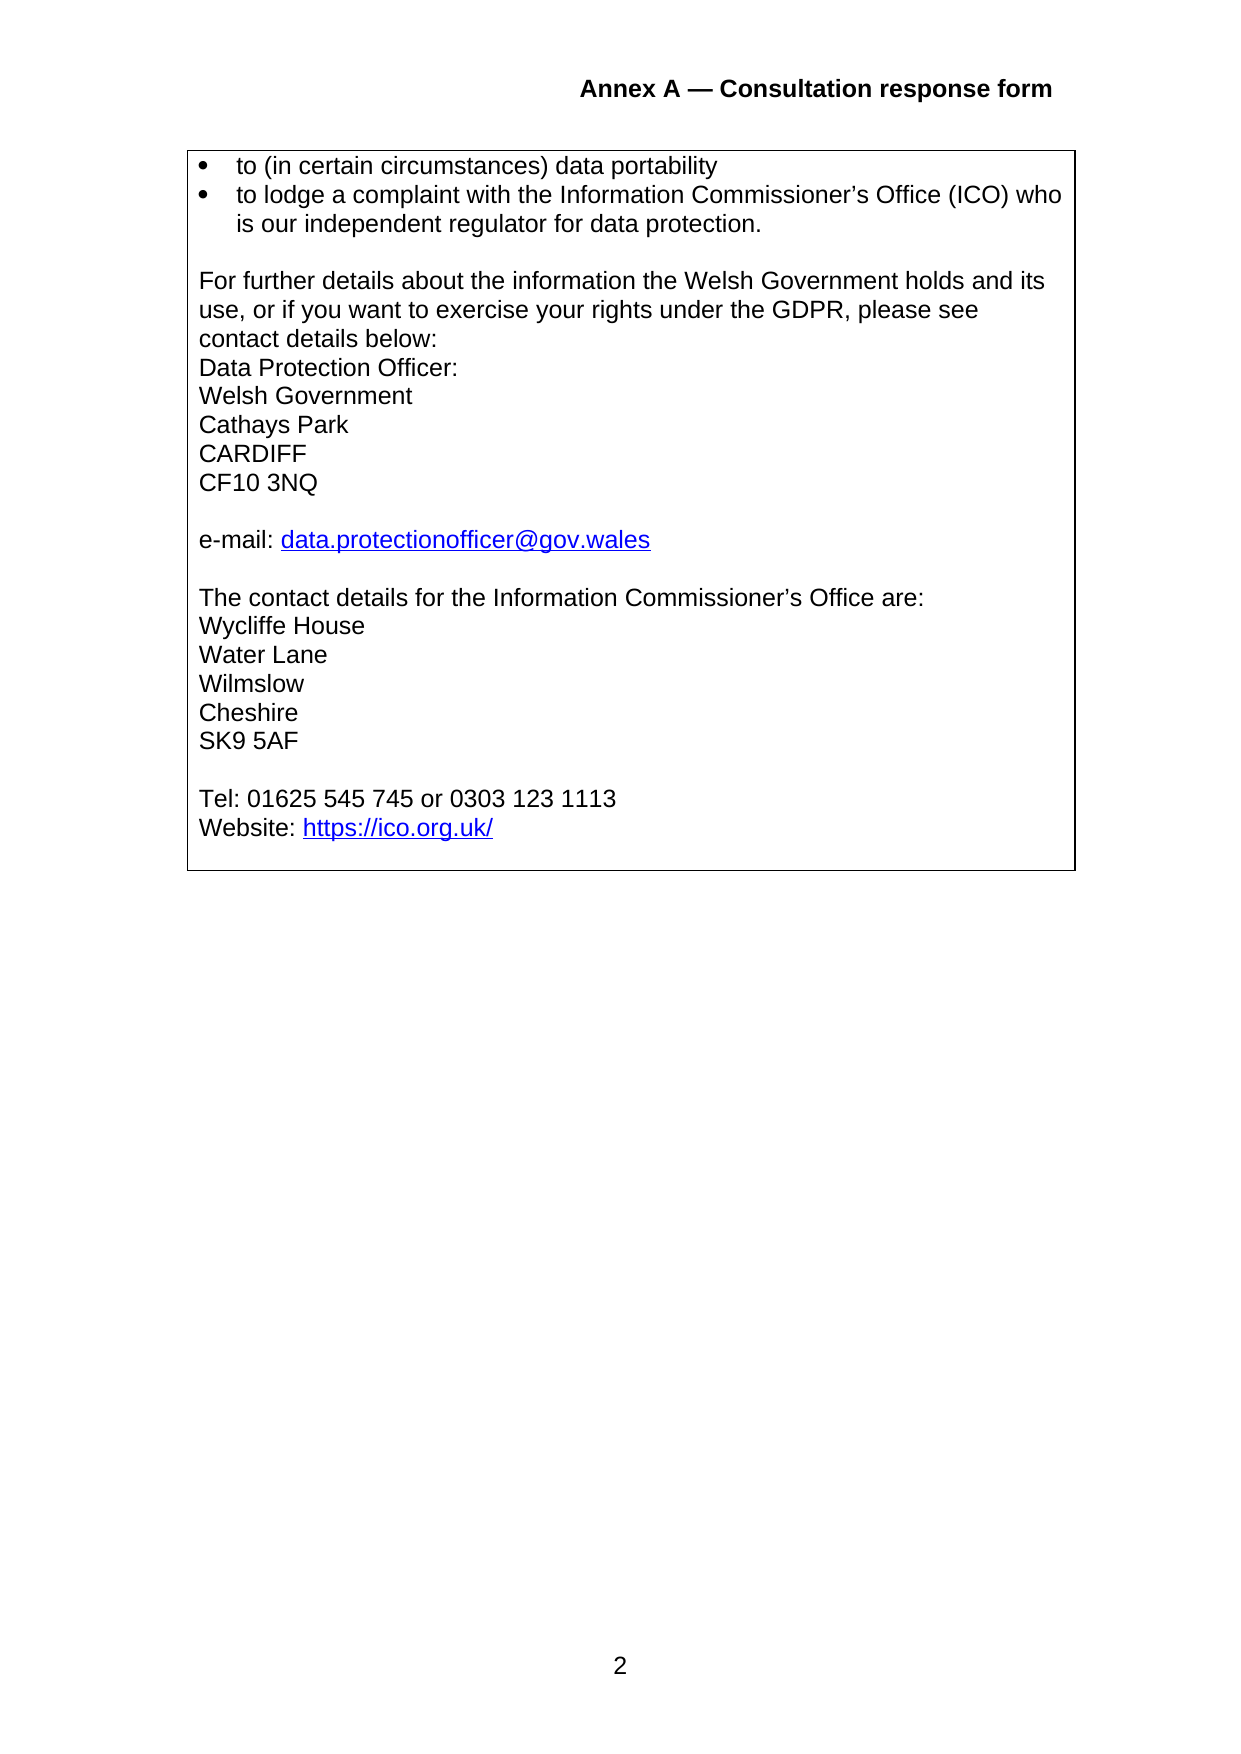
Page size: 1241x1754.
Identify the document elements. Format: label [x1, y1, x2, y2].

table_cell [188, 151, 1074, 870]
